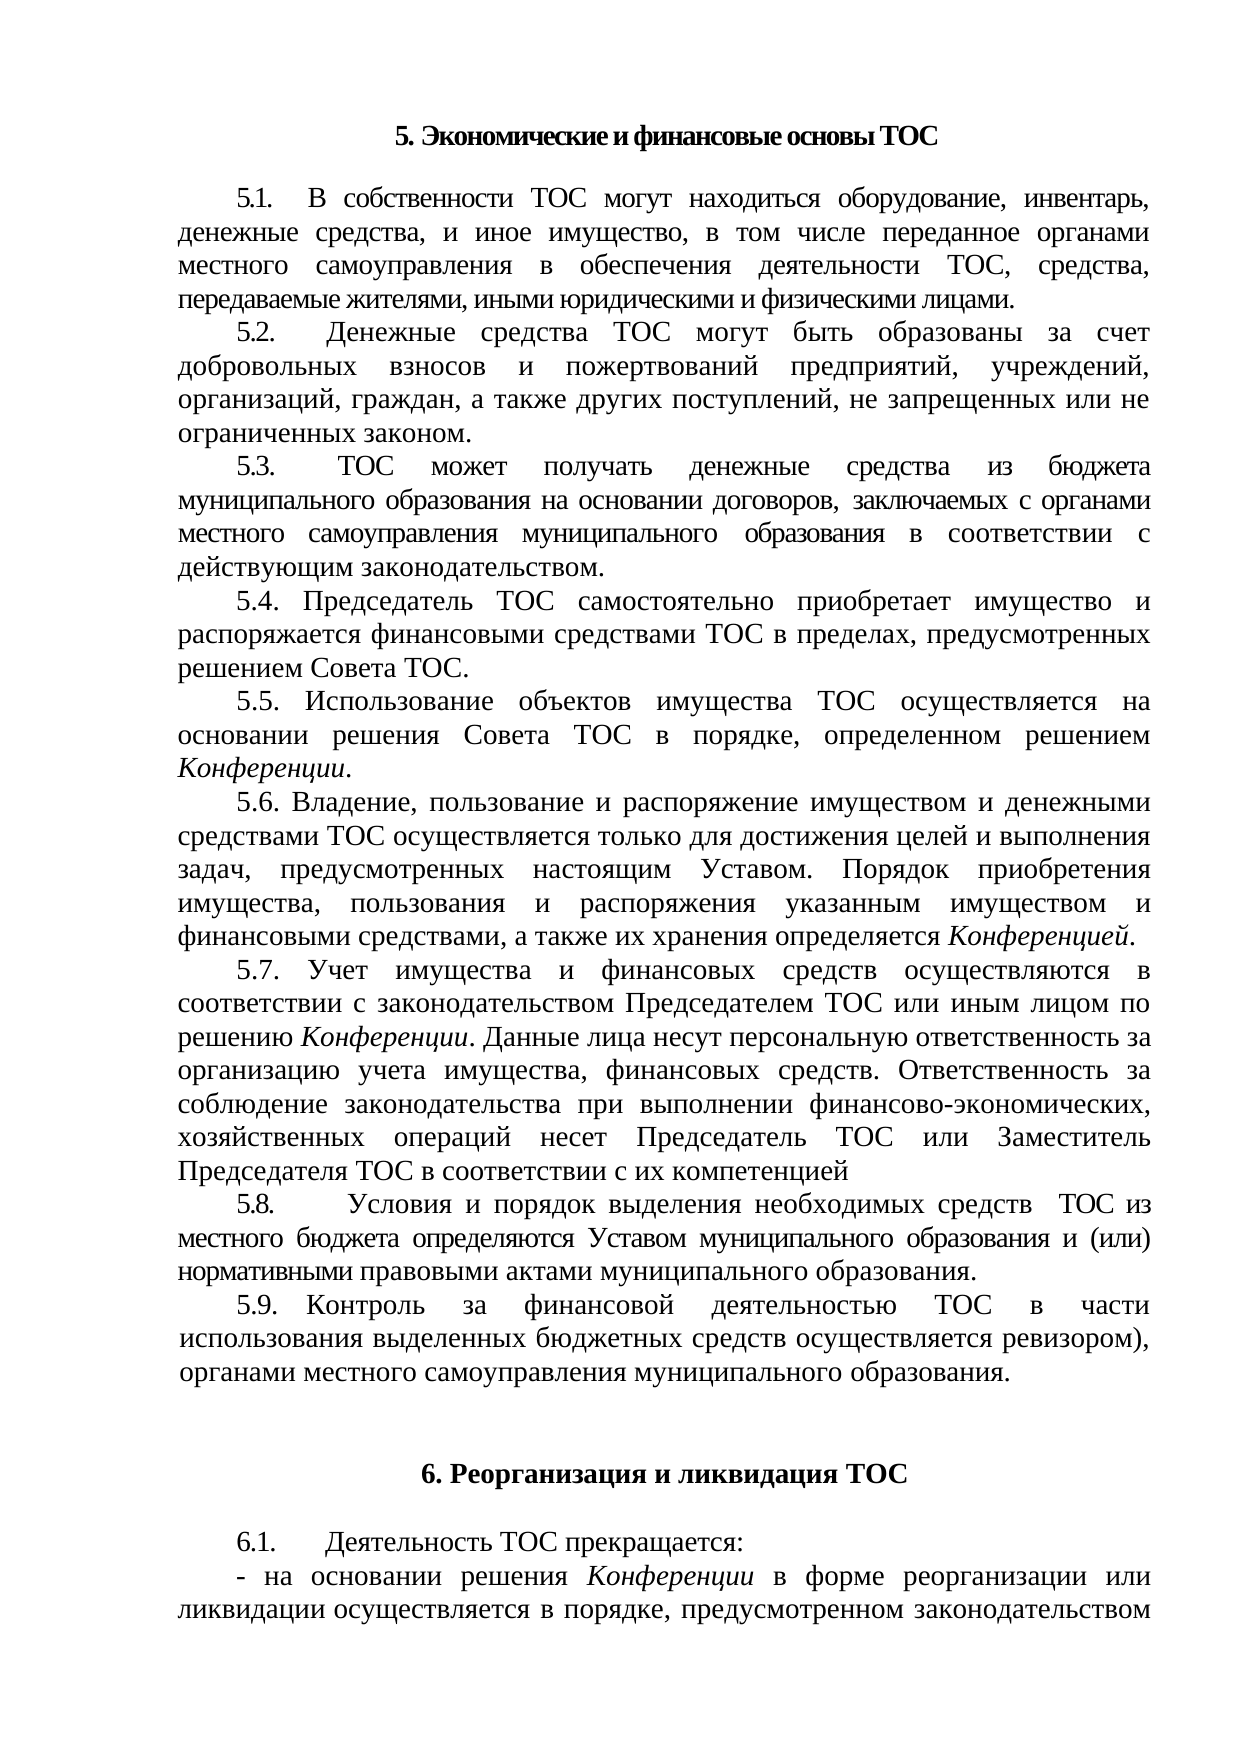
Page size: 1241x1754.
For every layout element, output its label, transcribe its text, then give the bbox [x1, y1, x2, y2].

text 5.7. Учет имущества и финансовых средств осуществляются в соответствии с законодательством Председателем ТОС или иным лицом по решению Конференции. Данные лица несут персональную ответственность за организацию учета имущества, финансовых средств. Ответственность за соблюдение законодательства при выполнении финансово-экономических, хозяйственных операций несет Председатель ТОС или Заместитель Председателя ТОС в соответствии с их компетенцией [177, 952, 1152, 1187]
text 5.1. В собственности ТОС могут находиться оборудование, инвентарь, денежные средства, и иное имущество, в том числе переданное органами местного самоуправления в обеспечения деятельности ТОС, средства, передаваемые жителями, иными юридическими и физическими лицами. [178, 180, 1150, 314]
text 5.8. Условия и порядок выделения необходимых средств ТОС из местного бюджета определяются Уставом муниципального образования и (или) нормативными правовыми актами муниципального образования. [177, 1187, 1152, 1287]
text 5.2. Денежные средства ТОС могут быть образованы за счет добровольных взносов и пожертвований предприятий, учреждений, организаций, граждан, а также других поступлений, не запрещенных или не ограниченных законом. [178, 314, 1151, 449]
text 5.5. Использование объектов имущества ТОС осуществляется на основании решения Совета ТОС в порядке, определенном решением Конференции. [177, 683, 1152, 784]
text 6.1. Деятельность ТОС прекращается: [178, 1525, 1152, 1558]
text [177, 1558, 1152, 1625]
text 5. Экономические и финансовые основы ТОС [184, 118, 1152, 152]
text 6. Реорганизация и ликвидация ТОС [178, 1457, 1152, 1490]
text 5.4. Председатель ТОС самостоятельно приобретает имущество и распоряжается финансовыми средствами ТОС в пределах, предусмотренных решением Совета ТОС. [177, 583, 1152, 683]
text 5.3. ТОС может получать денежные средства из бюджета муниципального образования на основании договоров, заключаемых с органами местного самоуправления муниципального образования в соответствии с действующим законодательством. [178, 449, 1151, 583]
text 5.6. Владение, пользование и распоряжение имуществом и денежными средствами ТОС осуществляется только для достижения целей и выполнения задач, предусмотренных настоящим Уставом. Порядок приобретения имущества, пользования и распоряжения указанным имуществом и финансовыми средствами, а также их хранения определяется Конференцией. [177, 784, 1152, 952]
text 5.9. Контроль за финансовой деятельностью ТОС в части использования выделенных бюджетных средств осуществляется ревизором), органами местного самоуправления муниципального образования. [179, 1287, 1150, 1388]
